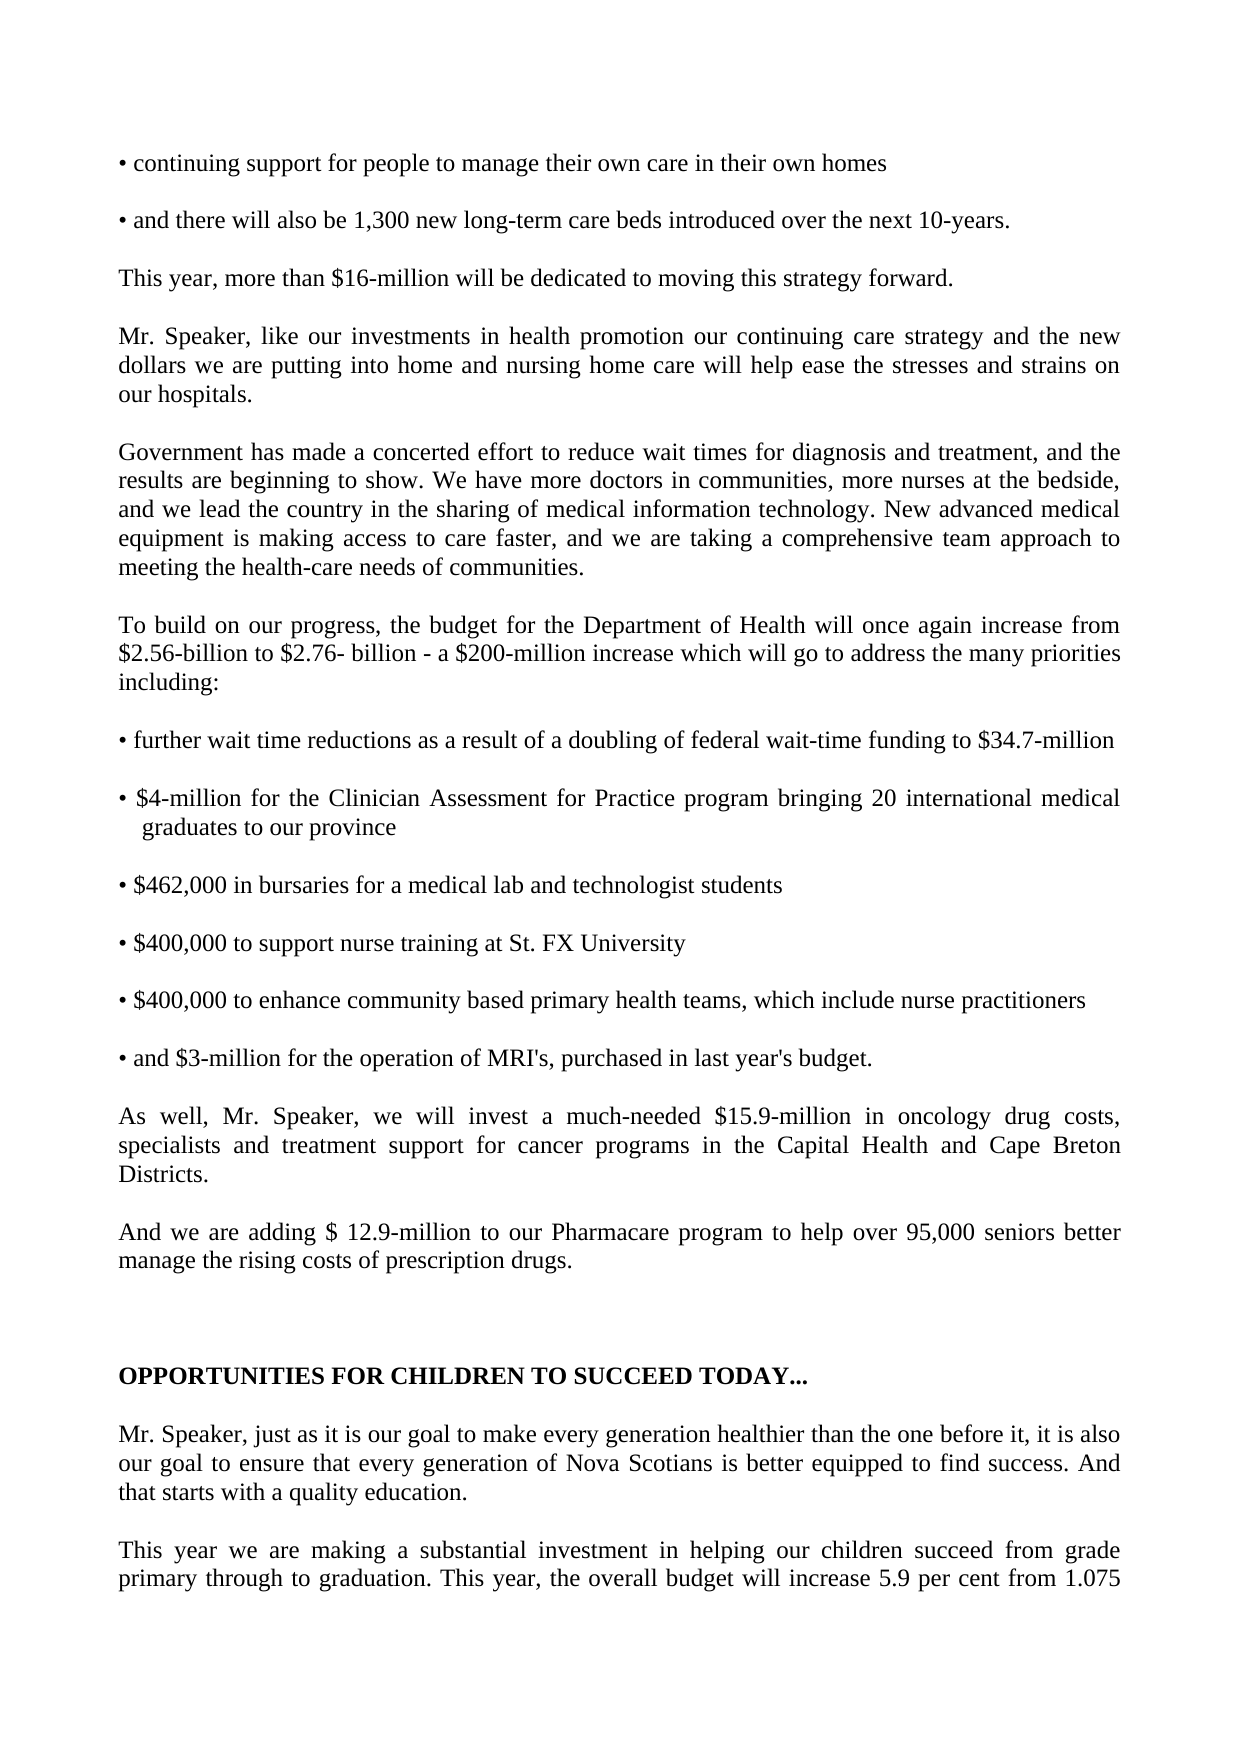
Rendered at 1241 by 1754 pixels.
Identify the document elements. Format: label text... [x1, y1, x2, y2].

text Government has made a concerted effort to reduce wait times for diagnosis and treatment, and the results are beginning to show. We have more doctors in communities, more nurses at the bedside, and we lead the country in the sharing of medical information technology. New advanced medical equipment is making access to care faster, and we are taking a comprehensive team approach to meeting the health-care needs of communities. [118, 437, 1122, 581]
text • $400,000 to support nurse training at St. FX University [118, 928, 1122, 956]
text Opportunities for Children to Succeed Today... [118, 1361, 1122, 1390]
text • and $3-million for the operation of MRI's, purchased in last year's budget. [118, 1043, 1122, 1072]
text • continuing support for people to manage their own care in their own homes [118, 148, 1122, 176]
text Mr. Speaker, just as it is our goal to make every generation healthier than the one before it, it is also our goal to ensure that every generation of Nova Scotians is better equipped to find success. And that starts with a quality education. [118, 1419, 1122, 1506]
text • further wait time reductions as a result of a doubling of federal wait-time funding to $34.7-million [118, 725, 1122, 754]
text To build on our progress, the budget for the Department of Health will once again increase from $2.56-billion to $2.76- billion - a $200-million increase which will go to address the many priorities including: [118, 610, 1122, 696]
text • and there will also be 1,300 new long-term care beds introduced over the next 10-years. [118, 206, 1122, 234]
text And we are adding $ 12.9-million to our Pharmacare program to help over 95,000 seniors better manage the rising costs of prescription drugs. [118, 1217, 1122, 1274]
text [118, 1535, 1122, 1592]
text Mr. Speaker, like our investments in health promotion our continuing care strategy and the new dollars we are putting into home and nursing home care will help ease the stresses and strains on our hospitals. [118, 321, 1122, 408]
text • $4-million for the Clinician Assessment for Practice program bringing 20 international medical graduates to our province [118, 783, 1122, 841]
text This year, more than $16-million will be dedicated to moving this strategy forward. [118, 263, 1122, 292]
text • $400,000 to enhance community based primary health teams, which include nurse practitioners [118, 986, 1122, 1014]
text As well, Mr. Speaker, we will invest a much-needed $15.9-million in oncology drug costs, specialists and treatment support for cancer programs in the Capital Health and Cape Breton Districts. [118, 1101, 1122, 1188]
text • $462,000 in bursaries for a medical lab and technologist students [118, 870, 1122, 898]
